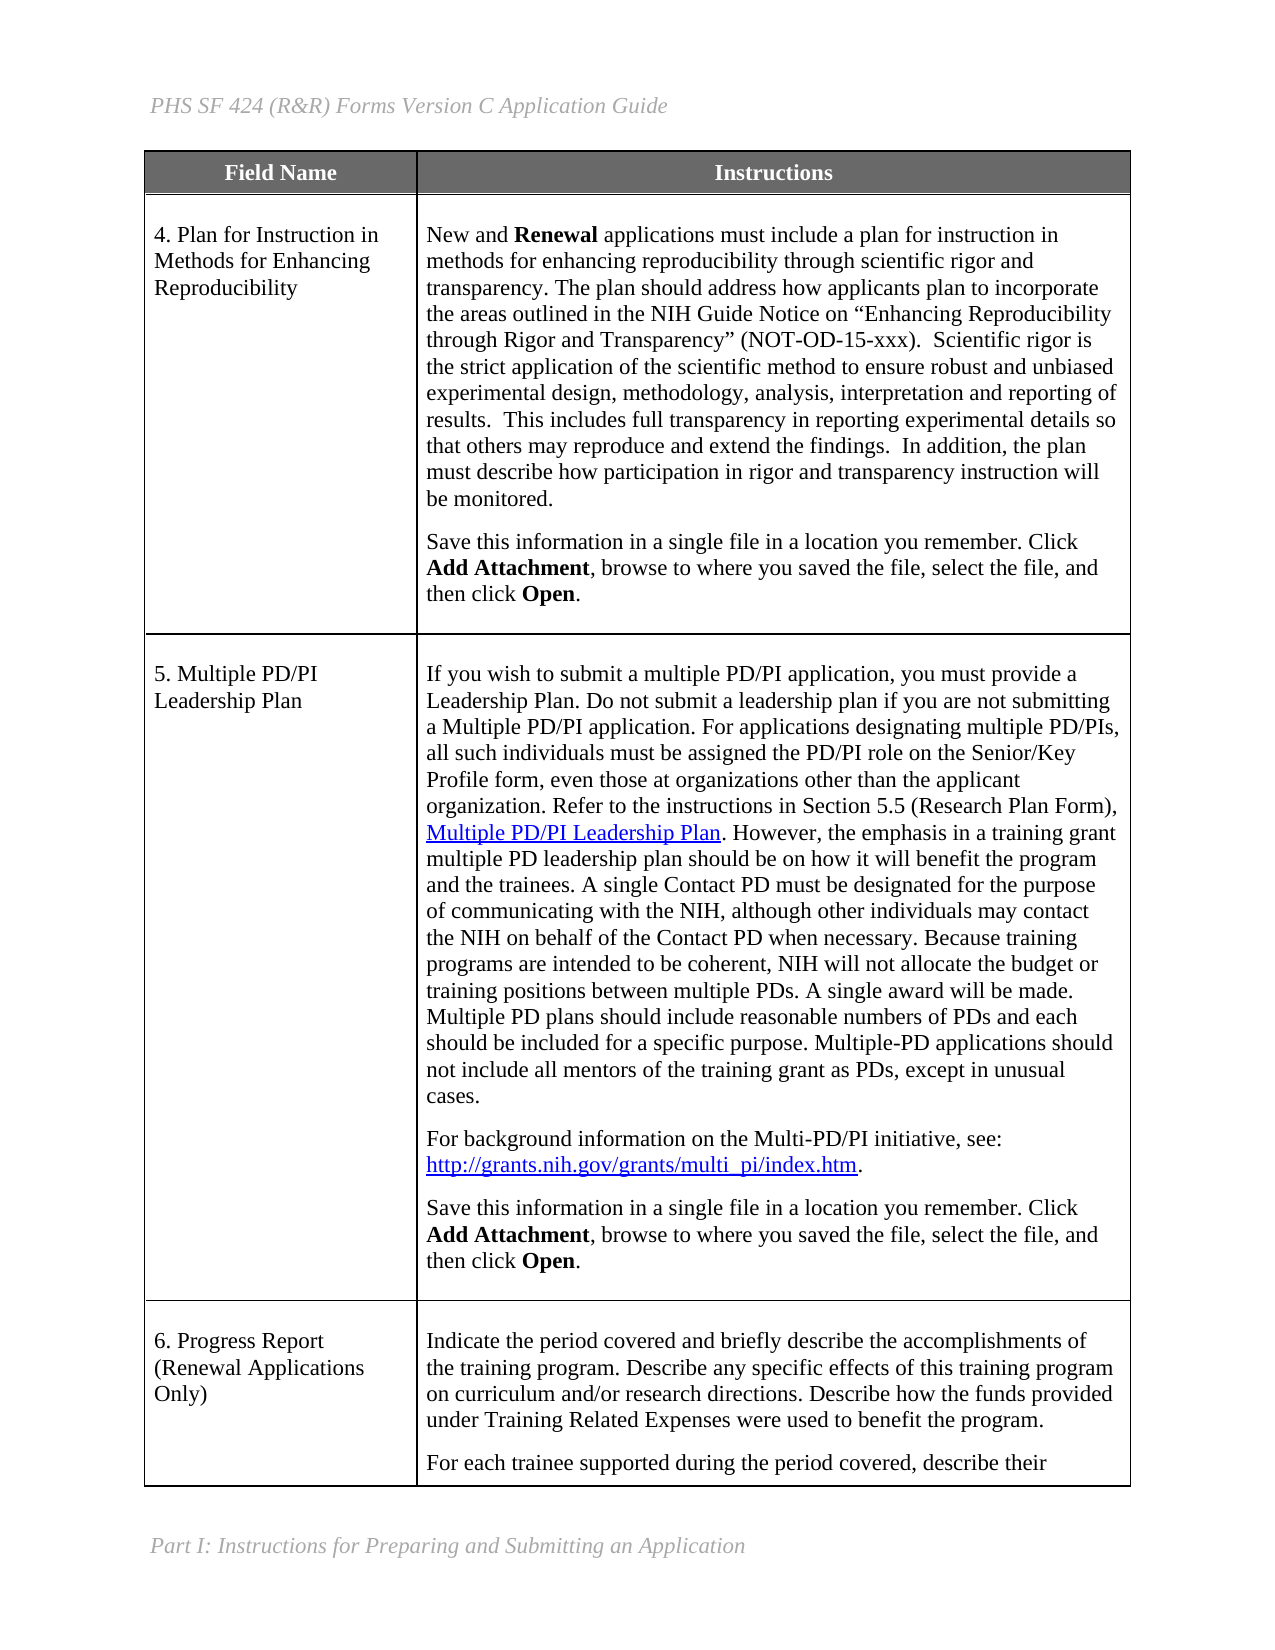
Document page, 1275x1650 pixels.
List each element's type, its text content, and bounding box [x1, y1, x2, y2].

table_cell 5. Multiple PD/PI Leadership Plan [145, 634, 416, 1299]
table_cell 4. Plan for Instruction in Methods for Enhancing Reproducibility [145, 195, 416, 633]
table_header Field Name [145, 152, 416, 193]
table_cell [145, 1301, 416, 1485]
table_cell New and Renewal applications must include a plan for instruction in methods for enhancing reproducibility through scientific rigor and transparency. The plan should address how applicants plan to incorporate the areas outlined in the NIH Guide Notice on “Enhancing Reproducibility through Rigor and Transparency” (NOT-OD-15-xxx). Scientific rigor is the strict application of the scientific method to ensure robust and unbiased experimental design, methodology, analysis, interpretation and reporting of results. This includes full transparency in reporting experimental details so that others may reproduce and extend the findings. In addition, the plan must describe how participation in rigor and transparency instruction will be monitored. Save this information in a single file in a location you remember. Click Add Attachment, browse to where you saved the file, select the file, and then click Open. [418, 195, 1130, 633]
table_cell If you wish to submit a multiple PD/PI application, you must provide a Leadership Plan. Do not submit a leadership plan if you are not submitting a Multiple PD/PI application. For applications designating multiple PD/PIs, all such individuals must be assigned the PD/PI role on the Senior/Key Profile form, even those at organizations other than the applicant organization. Refer to the instructions in Section 5.5 (Research Plan Form), Multiple PD/PI Leadership Plan. However, the emphasis in a training grant multiple PD leadership plan should be on how it will benefit the program and the trainees. A single Contact PD must be designated for the purpose of communicating with the NIH, although other individuals may contact the NIH on behalf of the Contact PD when necessary. Because training programs are intended to be coherent, NIH will not allocate the budget or training positions between multiple PDs. A single award will be made. Multiple PD plans should include reasonable numbers of PDs and each should be included for a specific purpose. Multiple-PD applications should not include all mentors of the training grant as PDs, except in unusual cases. For background information on the Multi-PD/PI initiative, see: http://grants.nih.gov/grants/multi_pi/index.htm. Save this information in a single file in a location you remember. Click Add Attachment, browse to where you saved the file, select the file, and then click Open. [418, 635, 1130, 1299]
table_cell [418, 1301, 1130, 1485]
table_header Instructions [418, 152, 1130, 193]
